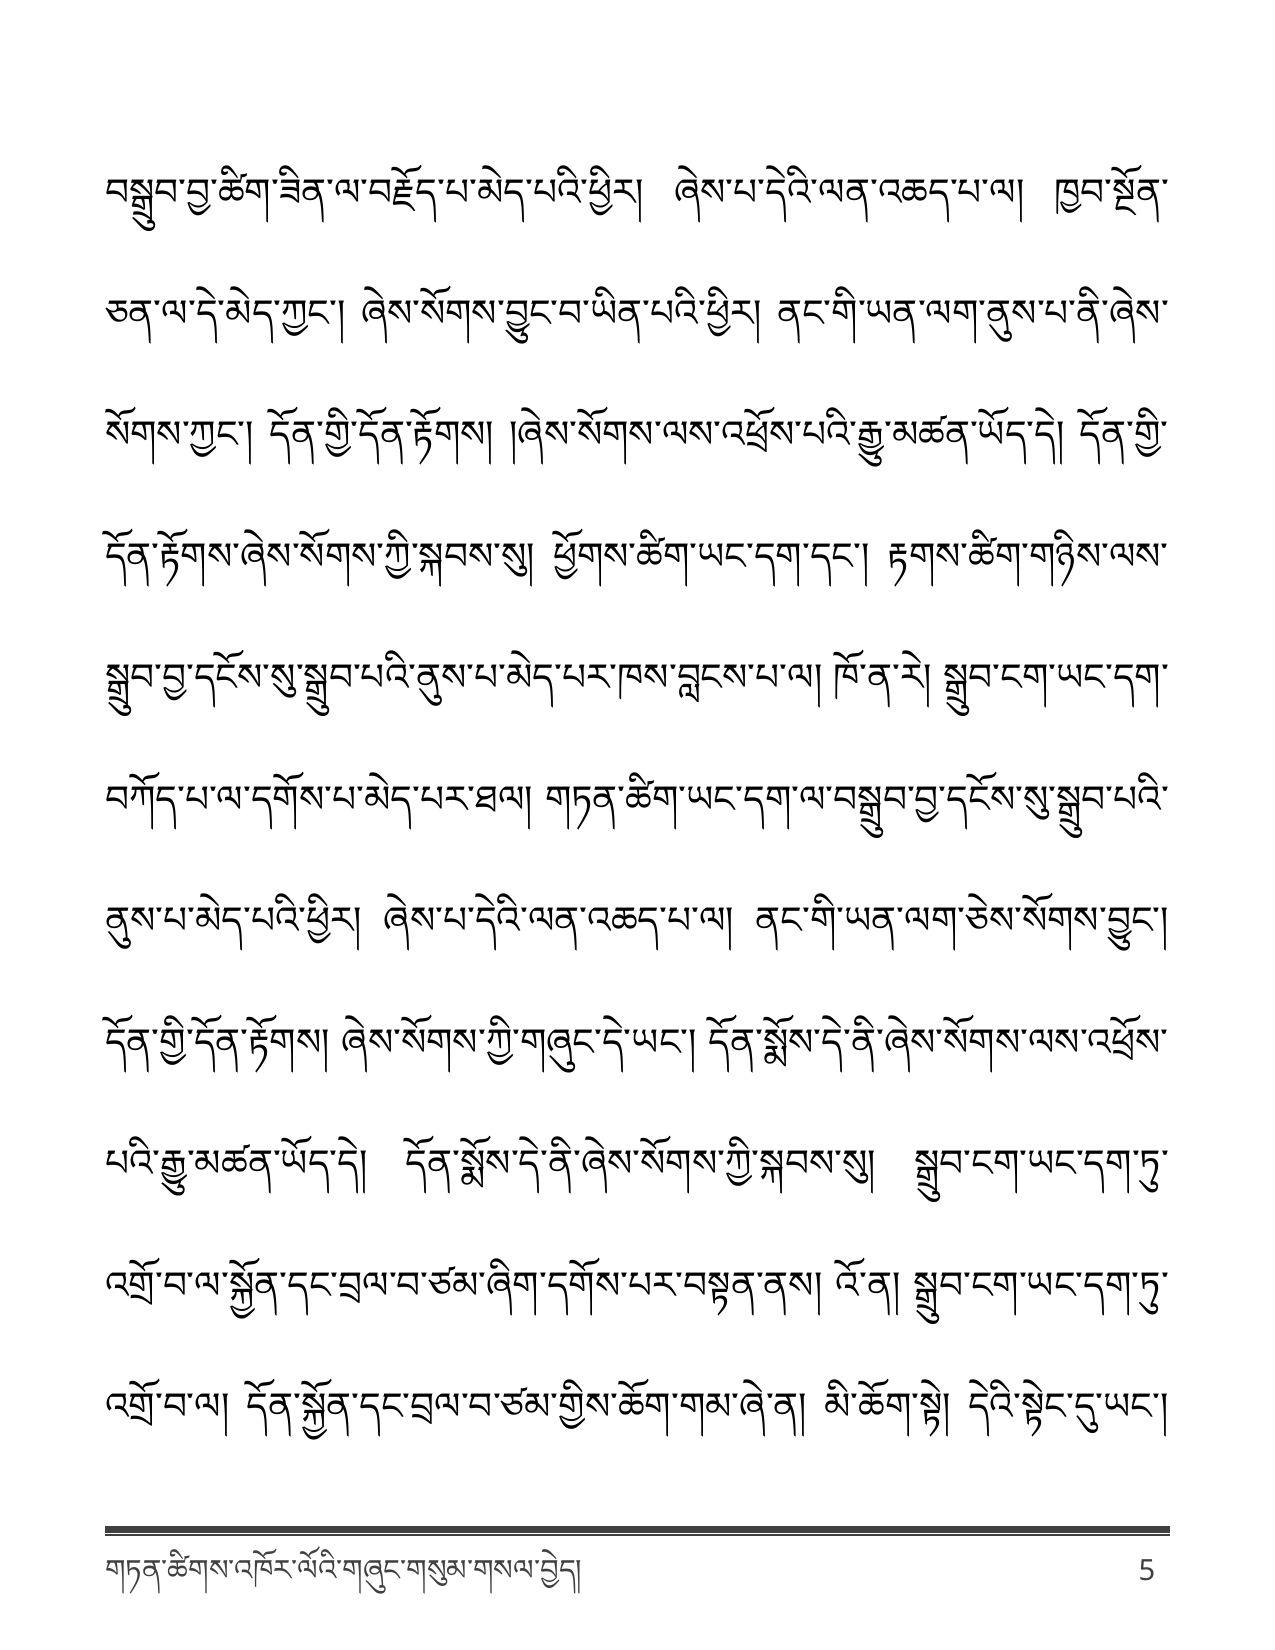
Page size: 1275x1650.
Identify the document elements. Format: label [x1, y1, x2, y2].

text [105, 150, 1170, 1470]
